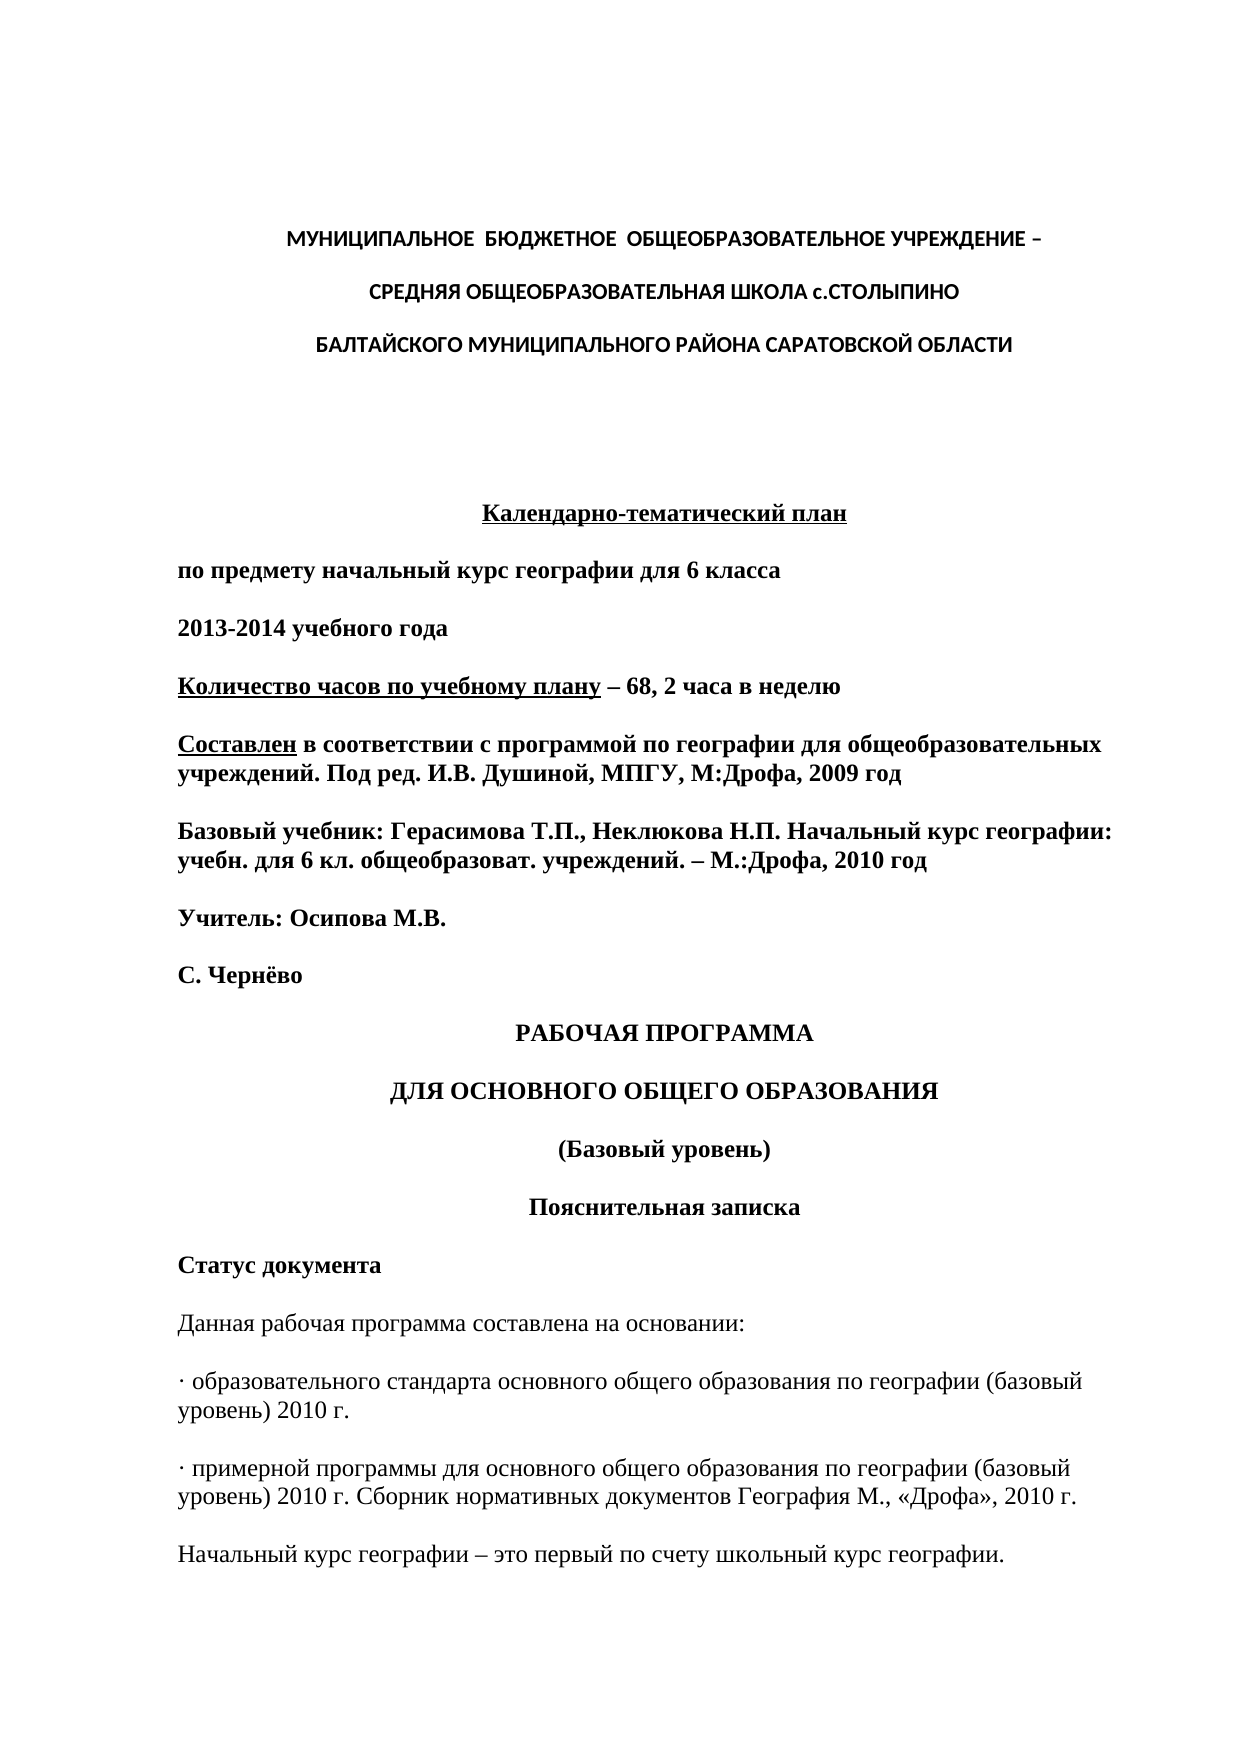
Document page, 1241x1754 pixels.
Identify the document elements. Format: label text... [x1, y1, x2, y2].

text Календарно-тематический план [177, 498, 1152, 526]
text · образовательного стандарта основного общего образования по географии (базовый уровень) 2010 г. [177, 1366, 1152, 1423]
text Пояснительная записка [177, 1192, 1152, 1221]
text (Базовый уровень) [177, 1134, 1152, 1163]
text 2013-2014 учебного года [177, 613, 1152, 642]
text МУНИЦИПАЛЬНОЕ БЮДЖЕТНОЕ ОБЩЕОБРАЗОВАТЕЛЬНОЕ УЧРЕЖДЕНИЕ – [177, 224, 1152, 252]
text Базовый учебник: Герасимова Т.П., Неклюкова Н.П. Начальный курс географии: учебн. для 6 кл. общеобразоват. учреждений. – М.:Дрофа, 2010 год [177, 816, 1152, 873]
text ДЛЯ ОСНОВНОГО ОБЩЕГО ОБРАЗОВАНИЯ [177, 1076, 1152, 1105]
text РАБОЧАЯ ПРОГРАММА [177, 1018, 1152, 1047]
text · примерной программы для основного общего образования по географии (базовый уровень) 2010 г. Сборник нормативных документов География М., «Дрофа», 2010 г. [177, 1453, 1152, 1510]
text Составлен в соответствии с программой по географии для общеобразовательных учреждений. Под ред. И.В. Душиной, МПГУ, М:Дрофа, 2009 год [177, 729, 1152, 787]
text Начальный курс географии – это первый по счету школьный курс географии. [177, 1539, 1152, 1568]
text Количество часов по учебному плану – 68, 2 часа в неделю [177, 671, 1152, 700]
text СРЕДНЯЯ ОБЩЕОБРАЗОВАТЕЛЬНАЯ ШКОЛА с.СТОЛЫПИНО [177, 277, 1152, 305]
text Учитель: Осипова М.В. [177, 903, 1152, 931]
text Данная рабочая программа составлена на основании: [177, 1308, 1152, 1337]
text Статус документа [177, 1250, 1152, 1279]
text С. Чернёво [177, 961, 1152, 989]
text БАЛТАЙСКОГО МУНИЦИПАЛЬНОГО РАЙОНА САРАТОВСКОЙ ОБЛАСТИ [177, 330, 1152, 358]
text по предмету начальный курс географии для 6 класса [177, 556, 1152, 584]
